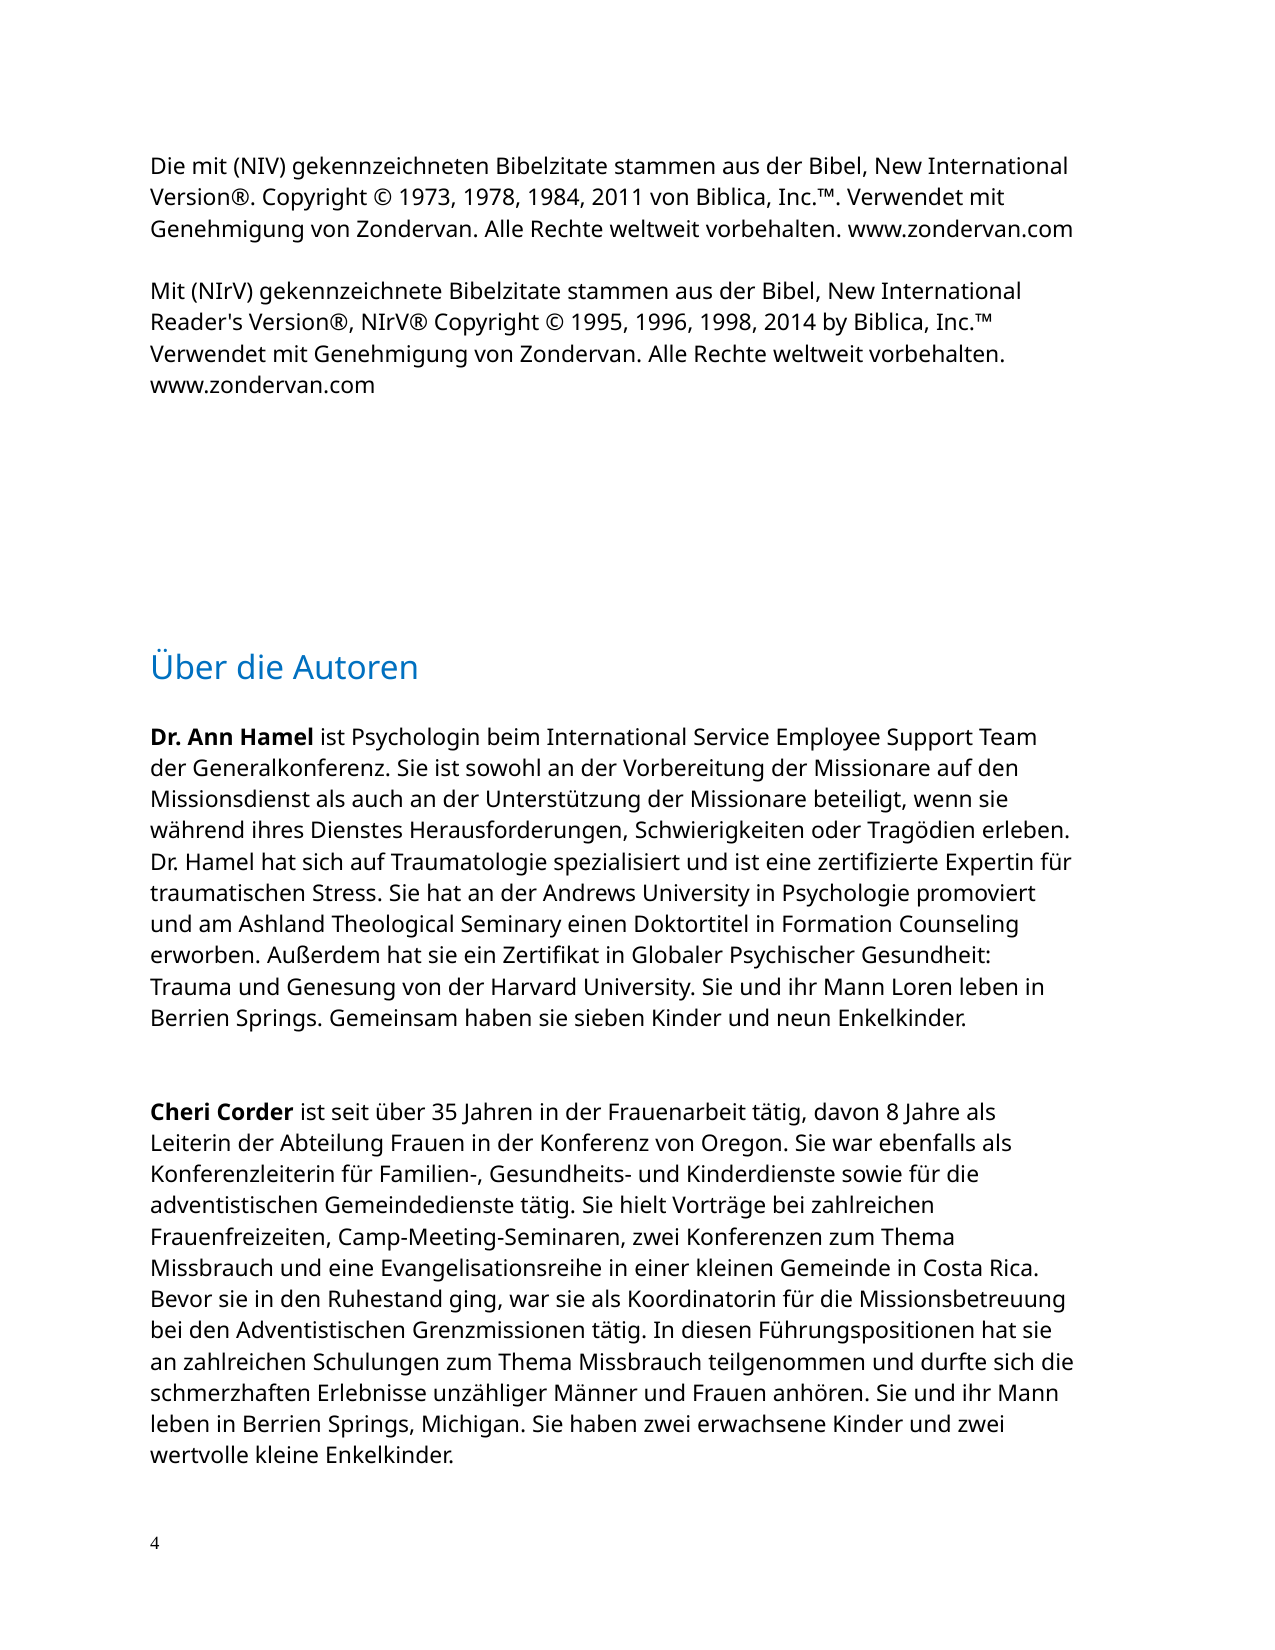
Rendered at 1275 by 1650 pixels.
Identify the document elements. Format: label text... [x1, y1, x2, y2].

text Mit (NIrV) gekennzeichnete Bibelzitate stammen aus der Bibel, New International Reader's Version®, NIrV® Copyright © 1995, 1996, 1998, 2014 by Biblica, Inc.™ Verwendet mit Genehmigung von Zondervan. Alle Rechte weltweit vorbehalten. www.zondervan.com [150, 275, 1078, 400]
subtitle Über die Autoren [150, 644, 1078, 689]
text Die mit (NIV) gekennzeichneten Bibelzitate stammen aus der Bibel, New International Version®. Copyright © 1973, 1978, 1984, 2011 von Biblica, Inc.™. Verwendet mit Genehmigung von Zondervan. Alle Rechte weltweit vorbehalten. www.zondervan.com [150, 150, 1078, 244]
text Dr. Ann Hamel ist Psychologin beim International Service Employee Support Team der Generalkonferenz. Sie ist sowohl an der Vorbereitung der Missionare auf den Missionsdienst als auch an der Unterstützung der Missionare beteiligt, wenn sie während ihres Dienstes Herausforderungen, Schwierigkeiten oder Tragödien erleben. Dr. Hamel hat sich auf Traumatologie spezialisiert und ist eine zertifizierte Expertin für traumatischen Stress. Sie hat an der Andrews University in Psychologie promoviert und am Ashland Theological Seminary einen Doktortitel in Formation Counseling erworben. Außerdem hat sie ein Zertifikat in Globaler Psychischer Gesundheit: Trauma und Genesung von der Harvard University. Sie und ihr Mann Loren leben in Berrien Springs. Gemeinsam haben sie sieben Kinder und neun Enkelkinder. [150, 720, 1078, 1033]
text Cheri Corder ist seit über 35 Jahren in der Frauenarbeit tätig, davon 8 Jahre als Leiterin der Abteilung Frauen in der Konferenz von Oregon. Sie war ebenfalls als Konferenzleiterin für Familien-, Gesundheits- und Kinderdienste sowie für die adventistischen Gemeindedienste tätig. Sie hielt Vorträge bei zahlreichen Frauenfreizeiten, Camp-Meeting-Seminaren, zwei Konferenzen zum Thema Missbrauch und eine Evangelisationsreihe in einer kleinen Gemeinde in Costa Rica. Bevor sie in den Ruhestand ging, war sie als Koordinatorin für die Missionsbetreuung bei den Adventistischen Grenzmissionen tätig. In diesen Führungspositionen hat sie an zahlreichen Schulungen zum Thema Missbrauch teilgenommen und durfte sich die schmerzhaften Erlebnisse unzähliger Männer und Frauen anhören. Sie und ihr Mann leben in Berrien Springs, Michigan. Sie haben zwei erwachsene Kinder und zwei wertvolle kleine Enkelkinder. [150, 1095, 1078, 1470]
